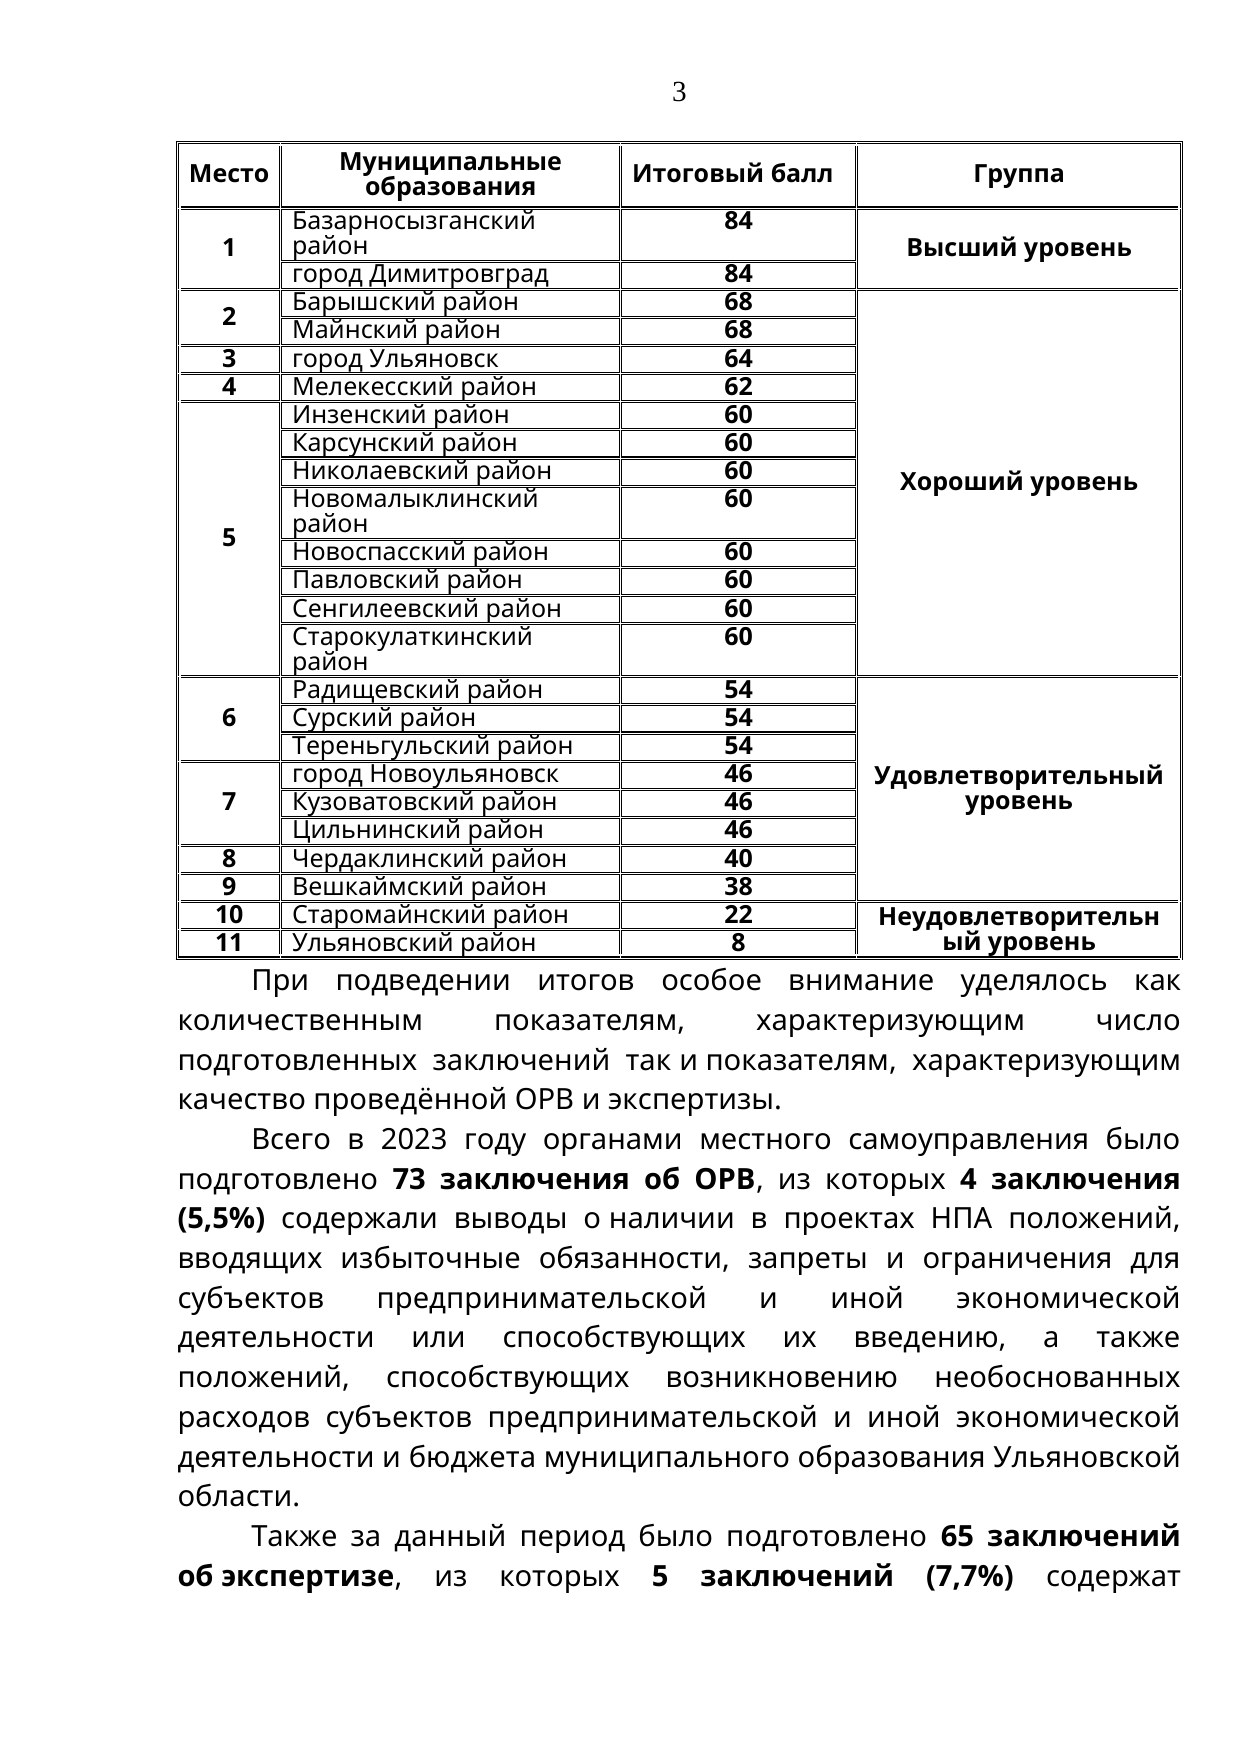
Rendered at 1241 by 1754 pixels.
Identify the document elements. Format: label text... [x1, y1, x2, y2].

table_cell 46 [622, 819, 855, 844]
table_header Итоговый балл [620, 144, 856, 206]
table_cell 60 [622, 625, 855, 675]
table_cell 1 [179, 206, 279, 288]
table_cell Николаевский район [282, 460, 619, 484]
table_cell 60 [622, 431, 855, 456]
text При подведении итогов особое внимание уделялось как количественным показателям, характеризующим число подготовленных заключений так и показателям, характеризующим качество проведённой ОРВ и экспертизы. [177, 959, 1181, 1118]
table_cell Радищевский район [282, 678, 619, 703]
table_cell Хороший уровень [858, 288, 1180, 675]
table_cell 22 [622, 903, 855, 928]
table_cell 3 [177, 344, 281, 372]
table_cell 9 [177, 872, 281, 900]
table_cell Неудовлетворительный уровень [856, 900, 1181, 956]
table_cell Цильнинский район [282, 819, 619, 844]
table_cell 46 [622, 763, 855, 788]
table_cell Старокулаткинский район [282, 625, 619, 675]
table_cell Сурский район [282, 706, 619, 731]
table_cell Мелекесский район [282, 375, 619, 400]
table_cell 62 [622, 375, 855, 400]
table_header Муниципальные образования [281, 144, 620, 206]
table_cell 68 [622, 319, 855, 344]
table_cell 60 [622, 541, 855, 566]
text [177, 1515, 1181, 1594]
table_cell Удовлетворительный уровень [856, 675, 1181, 900]
table_cell 38 [622, 875, 855, 900]
table_cell Карсунский район [282, 431, 619, 456]
table_cell 60 [622, 597, 855, 622]
table_cell Высший уровень [858, 206, 1180, 288]
table_cell Базарносызганский район [282, 210, 619, 259]
table_cell Кузоватовский район [282, 791, 619, 816]
table_cell 60 [622, 488, 855, 538]
table_cell Сенгилеевский район [282, 597, 619, 622]
table_cell 54 [622, 706, 855, 731]
table_cell город Димитровград [282, 263, 619, 288]
table_cell 8 [177, 844, 281, 872]
table_cell город Ульяновск [282, 347, 619, 372]
table_cell Новоспасский район [282, 541, 619, 566]
table_cell 11 [177, 928, 281, 956]
table_cell 46 [622, 791, 855, 816]
table_cell 60 [622, 569, 855, 594]
table_cell Вешкаймский район [282, 875, 619, 900]
table_cell 84 [622, 210, 855, 259]
table_cell 68 [622, 291, 855, 316]
table_cell Павловский район [282, 569, 619, 594]
table_cell 40 [622, 847, 855, 872]
table_cell 10 [177, 900, 281, 928]
table_cell Барышский район [282, 291, 619, 316]
table_header Группа [856, 144, 1180, 206]
table_cell 84 [622, 263, 855, 288]
table_cell 5 [177, 400, 281, 675]
table_cell 4 [177, 372, 281, 400]
text Всего в 2023 году органами местного самоуправления было подготовлено 73 заключения об ОРВ, из которых 4 заключения (5,5%) содержали выводы о наличии в проектах НПА положений, вводящих избыточные обязанности, запреты и ограничения для субъектов предпринимательской и иной экономической деятельности или способствующих их введению, а также положений, способствующих возникновению необоснованных расходов субъектов предпринимательской и иной экономической деятельности и бюджета муниципального образования Ульяновской области. [177, 1118, 1181, 1515]
table_cell Майнский район [282, 319, 619, 344]
table_cell город Новоульяновск [282, 763, 619, 788]
table_cell 54 [622, 735, 855, 759]
table_cell 7 [179, 760, 279, 844]
table_cell 6 [177, 675, 281, 759]
table_cell 8 [620, 931, 856, 956]
table_cell 2 [179, 288, 279, 344]
table_cell Старомайнский район [282, 903, 619, 928]
table_cell 60 [622, 460, 855, 484]
table_cell 54 [622, 678, 855, 703]
table_cell Новомалыклинский район [282, 488, 619, 538]
table_cell Ульяновский район [281, 931, 620, 956]
table_cell 64 [622, 347, 855, 372]
table_header Место [177, 142, 281, 206]
table_cell Инзенский район [282, 403, 619, 428]
table_cell Тереньгульский район [282, 735, 619, 759]
table_cell 60 [622, 403, 855, 428]
table_cell Чердаклинский район [282, 847, 619, 872]
